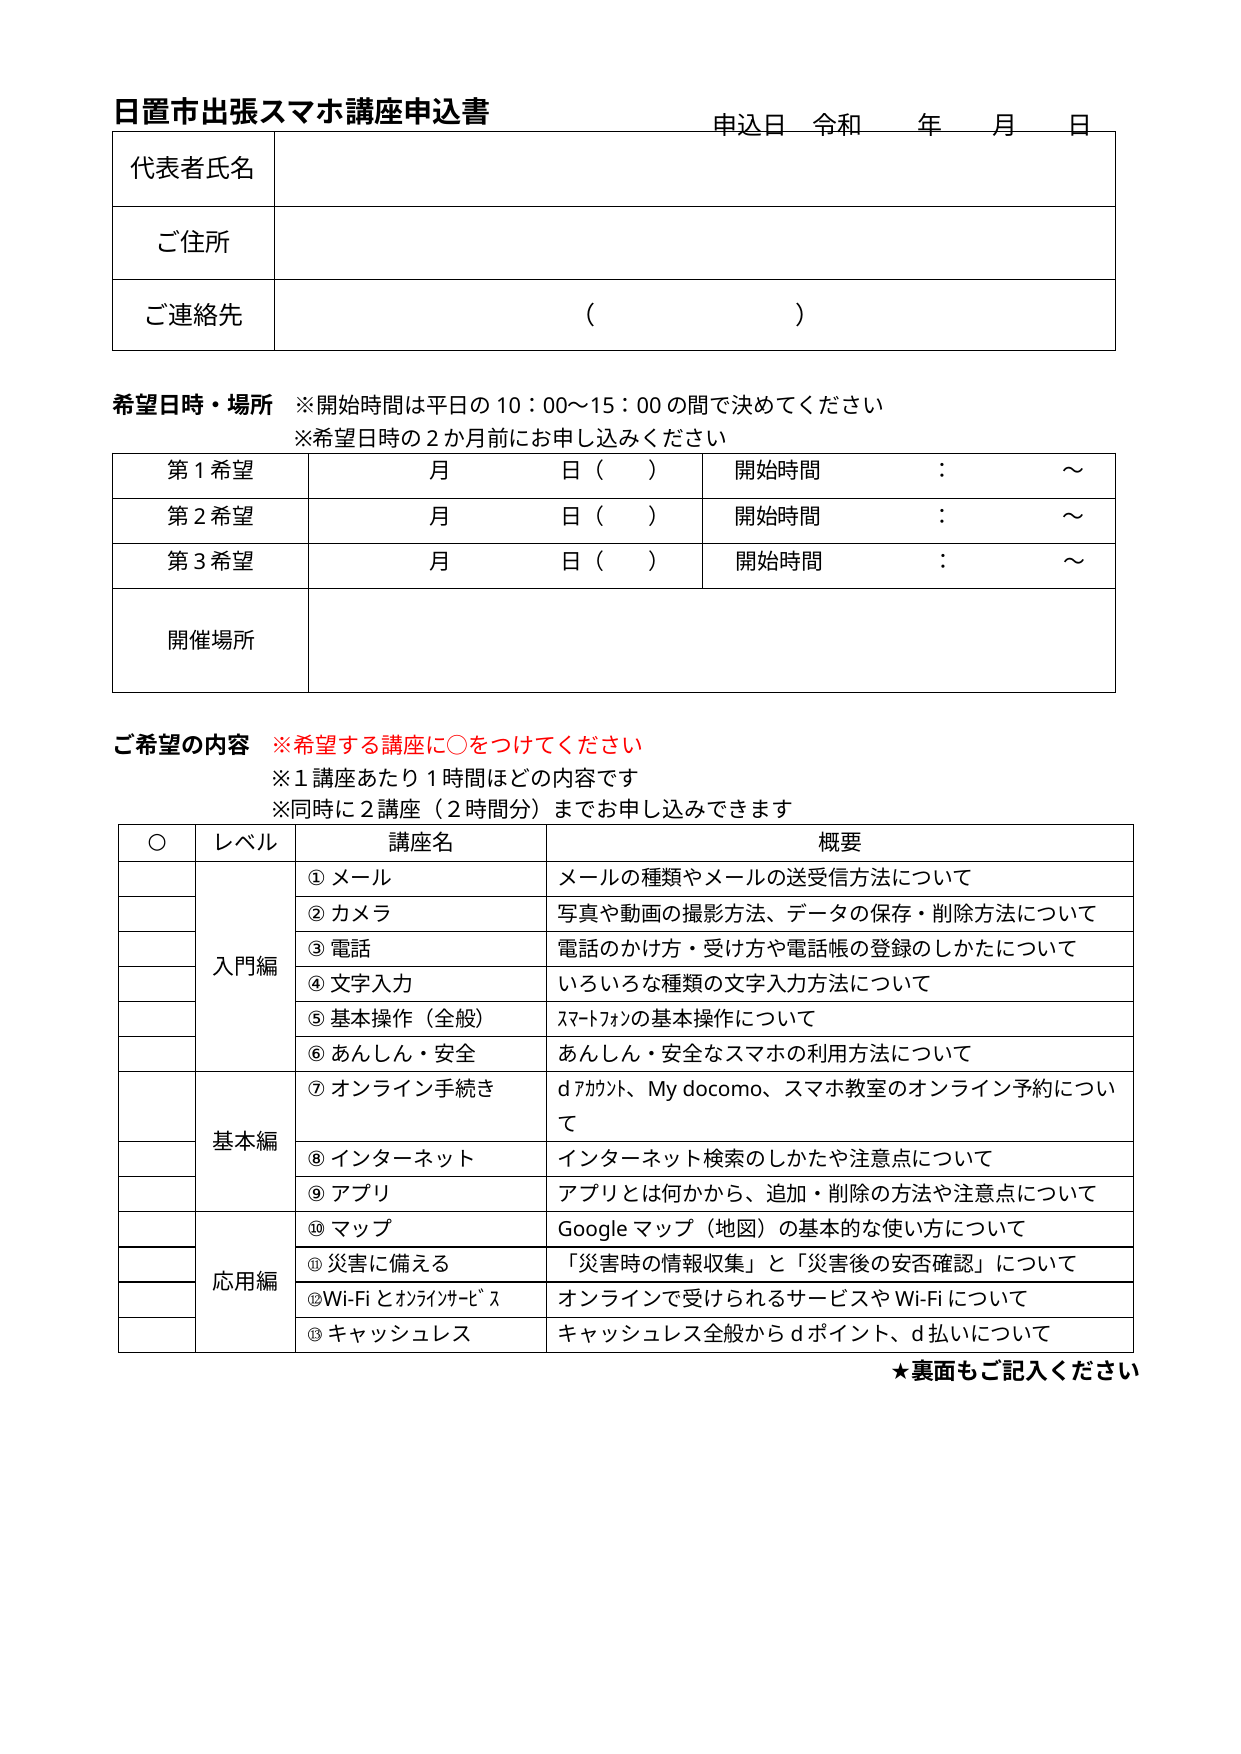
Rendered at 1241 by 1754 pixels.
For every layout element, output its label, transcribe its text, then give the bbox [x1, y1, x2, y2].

table_cell ⑧インターネット [296, 1142, 546, 1176]
text ※同時に２講座（２時間分）までお申し込みできます [272, 792, 1140, 824]
table_cell ③電話 [296, 932, 546, 966]
table_cell 第3希望 [113, 544, 308, 588]
table_cell メールの種類やメールの送受信方法について [547, 862, 1133, 896]
table_cell 基本編 [196, 1072, 295, 1211]
table_header 講座名 [296, 825, 546, 861]
table_cell [119, 1177, 195, 1211]
table_cell ｽﾏｰﾄﾌｫﾝの基本操作について [547, 1002, 1133, 1036]
table_cell あんしん・安全なスマホの利用方法について [547, 1037, 1133, 1071]
table_cell 開始時間 ： ～ [703, 499, 1115, 543]
table_cell [119, 862, 195, 896]
table_header 代表者氏名 [113, 132, 274, 206]
table_cell ⑤基本操作（全般） [296, 1002, 546, 1036]
table_cell 開催場所 [113, 589, 308, 692]
table_cell [275, 207, 1115, 279]
table_cell 第2希望 [113, 499, 308, 543]
table_header 月 日（ ） [309, 454, 702, 498]
table_cell [119, 1318, 195, 1352]
table_header [275, 132, 1115, 206]
text ※希望日時の2か月前にお申し込みください [294, 421, 1140, 452]
table_cell 「災害時の情報収集」と「災害後の安否確認」について [547, 1248, 1133, 1281]
table_header 概要 [547, 825, 1133, 861]
table_cell キャッシュレス全般からdポイント、d払いについて [547, 1318, 1133, 1352]
table_cell ⑪災害に備える [296, 1248, 546, 1281]
table_cell [309, 589, 1115, 692]
text ご希望の内容 ※希望する講座に○をつけてください [112, 727, 1140, 761]
text ※１講座あたり1時間ほどの内容です [272, 761, 1140, 792]
table_cell [119, 1072, 195, 1141]
table_cell ⑨アプリ [296, 1177, 546, 1211]
table_cell Googleマップ（地図）の基本的な使い方について [547, 1212, 1133, 1246]
table_cell いろいろな種類の文字入力方法について [547, 967, 1133, 1001]
table_cell [119, 1037, 195, 1071]
table_cell [119, 1002, 195, 1036]
table_cell dｱｶｳﾝﾄ、My docomo、スマホ教室のオンライン予約について [547, 1072, 1133, 1141]
table_cell ②カメラ [296, 897, 546, 931]
table_header 第1希望 [113, 454, 308, 498]
table_cell 開始時間 ： ～ [703, 544, 1115, 588]
table_cell 写真や動画の撮影方法、データの保存・削除方法について [547, 897, 1133, 931]
table_cell ④文字入力 [296, 967, 546, 1001]
table_cell アプリとは何かから、追加・削除の方法や注意点について [547, 1177, 1133, 1211]
text 日置市出張スマホ講座申込書 [112, 89, 1140, 131]
table_cell ①メール [296, 862, 546, 896]
table_cell [119, 1248, 195, 1281]
table_cell 月 日（ ） [309, 499, 702, 543]
table_cell オンラインで受けられるサービスやWi-Fiについて [547, 1283, 1133, 1317]
table_cell 応用編 [196, 1212, 295, 1352]
table_cell ⑥あんしん・安全 [296, 1037, 546, 1071]
table_cell ⑬キャッシュレス [296, 1318, 546, 1352]
text ★裏面もご記入ください [112, 1353, 1140, 1386]
table_cell 電話のかけ方・受け方や電話帳の登録のしかたについて [547, 932, 1133, 966]
table_cell [119, 897, 195, 931]
table_header ○ [119, 825, 195, 861]
table_cell ⑩マップ [296, 1212, 546, 1246]
table_cell インターネット検索のしかたや注意点について [547, 1142, 1133, 1176]
table_cell ご住所 [113, 207, 274, 279]
table_cell （ ） [275, 280, 1115, 350]
table_cell [119, 932, 195, 966]
table_cell [119, 967, 195, 1001]
table_cell ご連絡先 [113, 280, 274, 350]
table_cell ⑫Wi-Fiとｵﾝﾗｲﾝｻｰﾋﾞｽ [296, 1283, 546, 1317]
table_header 開始時間 ： ～ [703, 454, 1115, 498]
table_cell [119, 1212, 195, 1246]
table_cell [119, 1283, 195, 1317]
table_cell 入門編 [196, 862, 295, 1071]
table_cell [119, 1142, 195, 1176]
table_cell ⑦オンライン手続き [296, 1072, 546, 1141]
table_header レベル [196, 825, 295, 861]
text 希望日時・場所 ※開始時間は平日の10：00～15：00の間で決めてください [112, 387, 1140, 421]
table_cell 月 日（ ） [309, 544, 702, 588]
